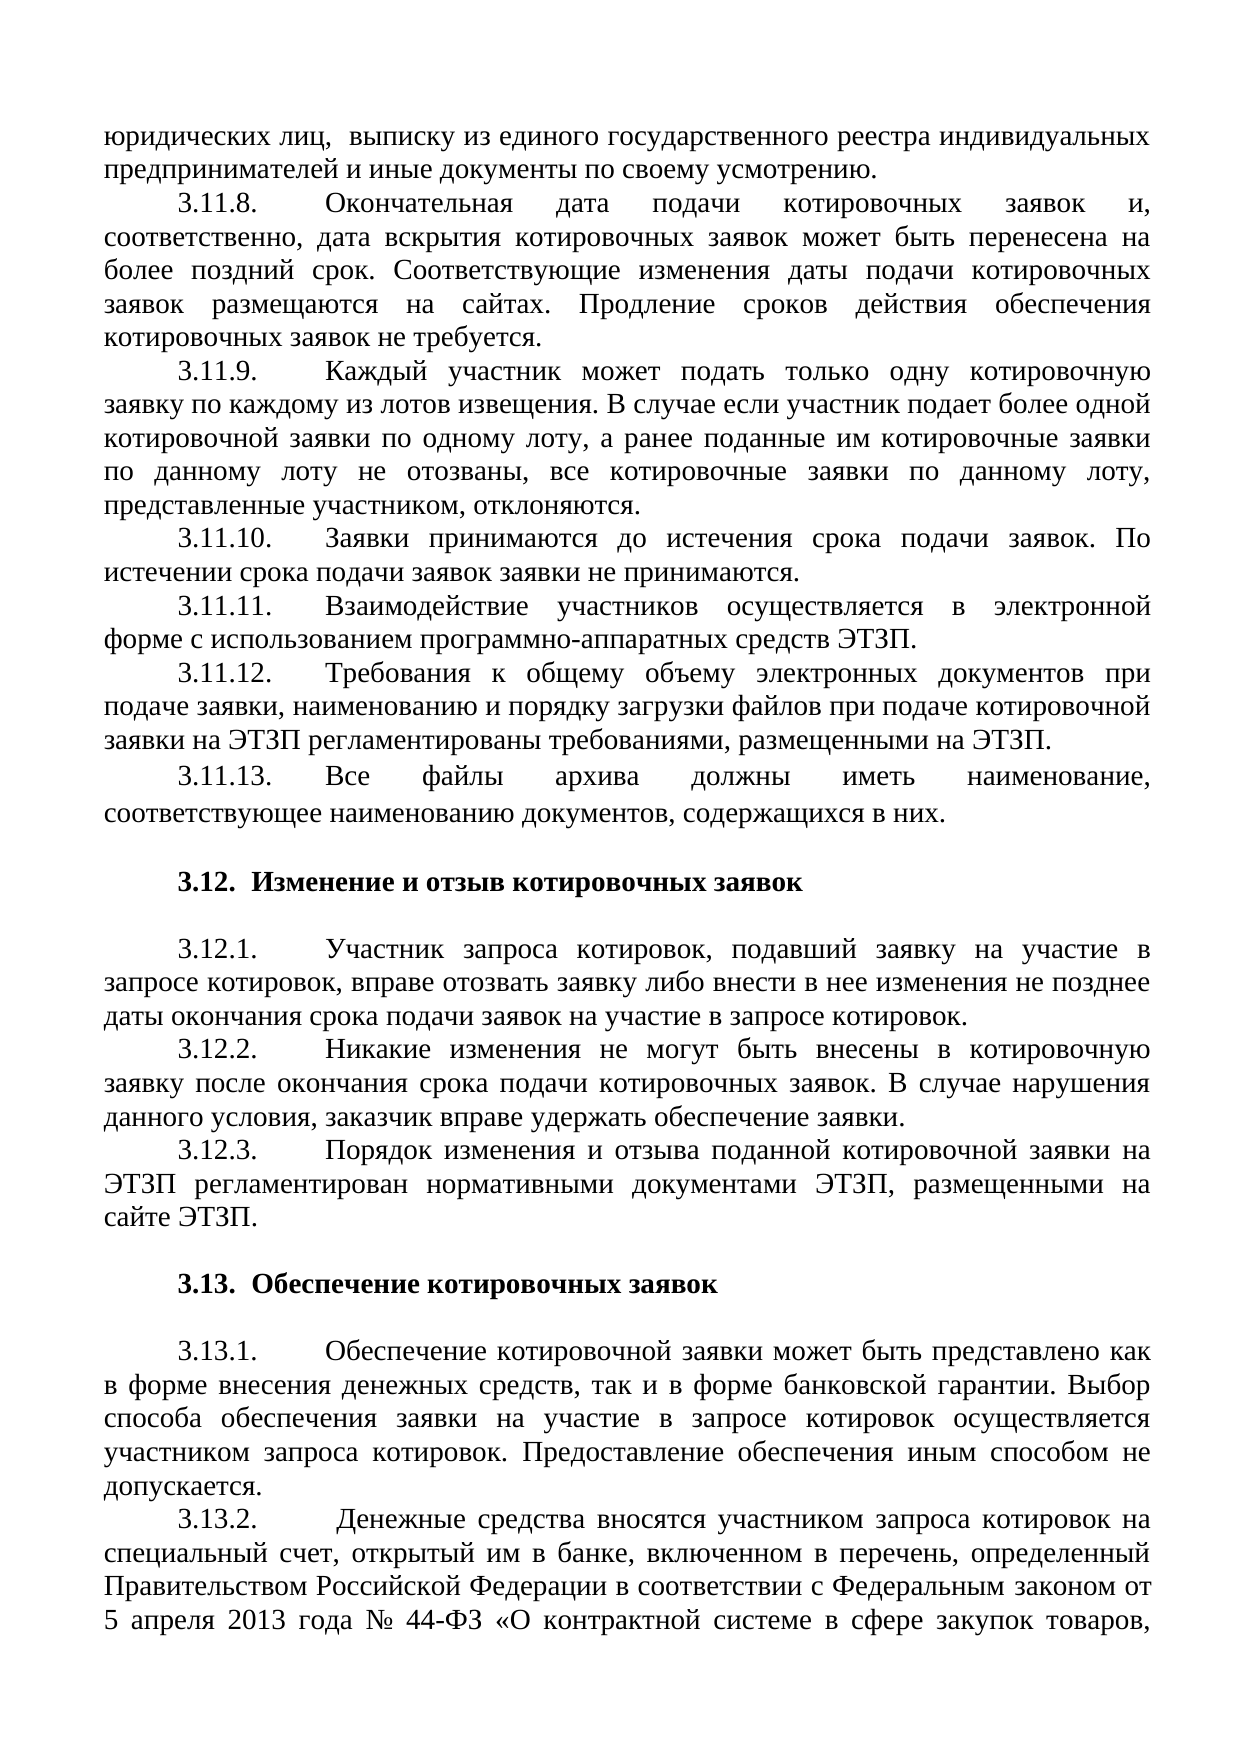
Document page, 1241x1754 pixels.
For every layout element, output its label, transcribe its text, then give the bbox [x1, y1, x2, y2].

list Никакие изменения не могут быть внесены в котировочную заявку после окончания срока подачи котировочных заявок. В случае нарушения данного условия, заказчик вправе удержать обеспечение заявки. [103, 1032, 1152, 1132]
list Обеспечение котировочной заявки может быть представлено как в форме внесения денежных средств, так и в форме банковской гарантии. Выбор способа обеспечения заявки на участие в запросе котировок осуществляется участником запроса котировок. Предоставление обеспечения иным способом не допускается. [103, 1333, 1152, 1501]
list Все файлы архива должны иметь наименование, соответствующее наименованию документов, содержащихся в них. [103, 755, 1152, 830]
list Участник запроса котировок, подавший заявку на участие в запросе котировок, вправе отозвать заявку либо внести в нее изменения не позднее даты окончания срока подачи заявок на участие в запросе котировок. [103, 931, 1152, 1032]
list Требования к общему объему электронных документов при подаче заявки, наименованию и порядку загрузки файлов при подаче котировочной заявки на ЭТЗП регламентированы требованиями, размещенными на ЭТЗП. [103, 655, 1152, 755]
list Порядок изменения и отзыва поданной котировочной заявки на ЭТЗП регламентирован нормативными документами ЭТЗП, размещенными на сайте ЭТЗП. [103, 1132, 1152, 1233]
subtitle Обеспечение котировочных заявок [103, 1266, 1152, 1300]
subtitle Изменение и отзыв котировочных заявок [103, 864, 1152, 897]
list Взаимодействие участников осуществляется в электронной форме с использованием программно-аппаратных средств ЭТЗП. [103, 588, 1152, 655]
list Заявки принимаются до истечения срока подачи заявок. По истечении срока подачи заявок заявки не принимаются. [103, 521, 1152, 588]
list Каждый участник может подать только одну котировочную заявку по каждому из лотов извещения. В случае если участник подает более одной котировочной заявки по одному лоту, а ранее поданные им котировочные заявки по данному лоту не отозваны, все котировочные заявки по данному лоту, представленные участником, отклоняются. [103, 353, 1152, 521]
list Окончательная дата подачи котировочных заявок и, соответственно, дата вскрытия котировочных заявок может быть перенесена на более поздний срок. Соответствующие изменения даты подачи котировочных заявок размещаются на сайтах. Продление сроков действия обеспечения котировочных заявок не требуется. [103, 185, 1152, 353]
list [103, 118, 1152, 185]
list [103, 1501, 1152, 1635]
